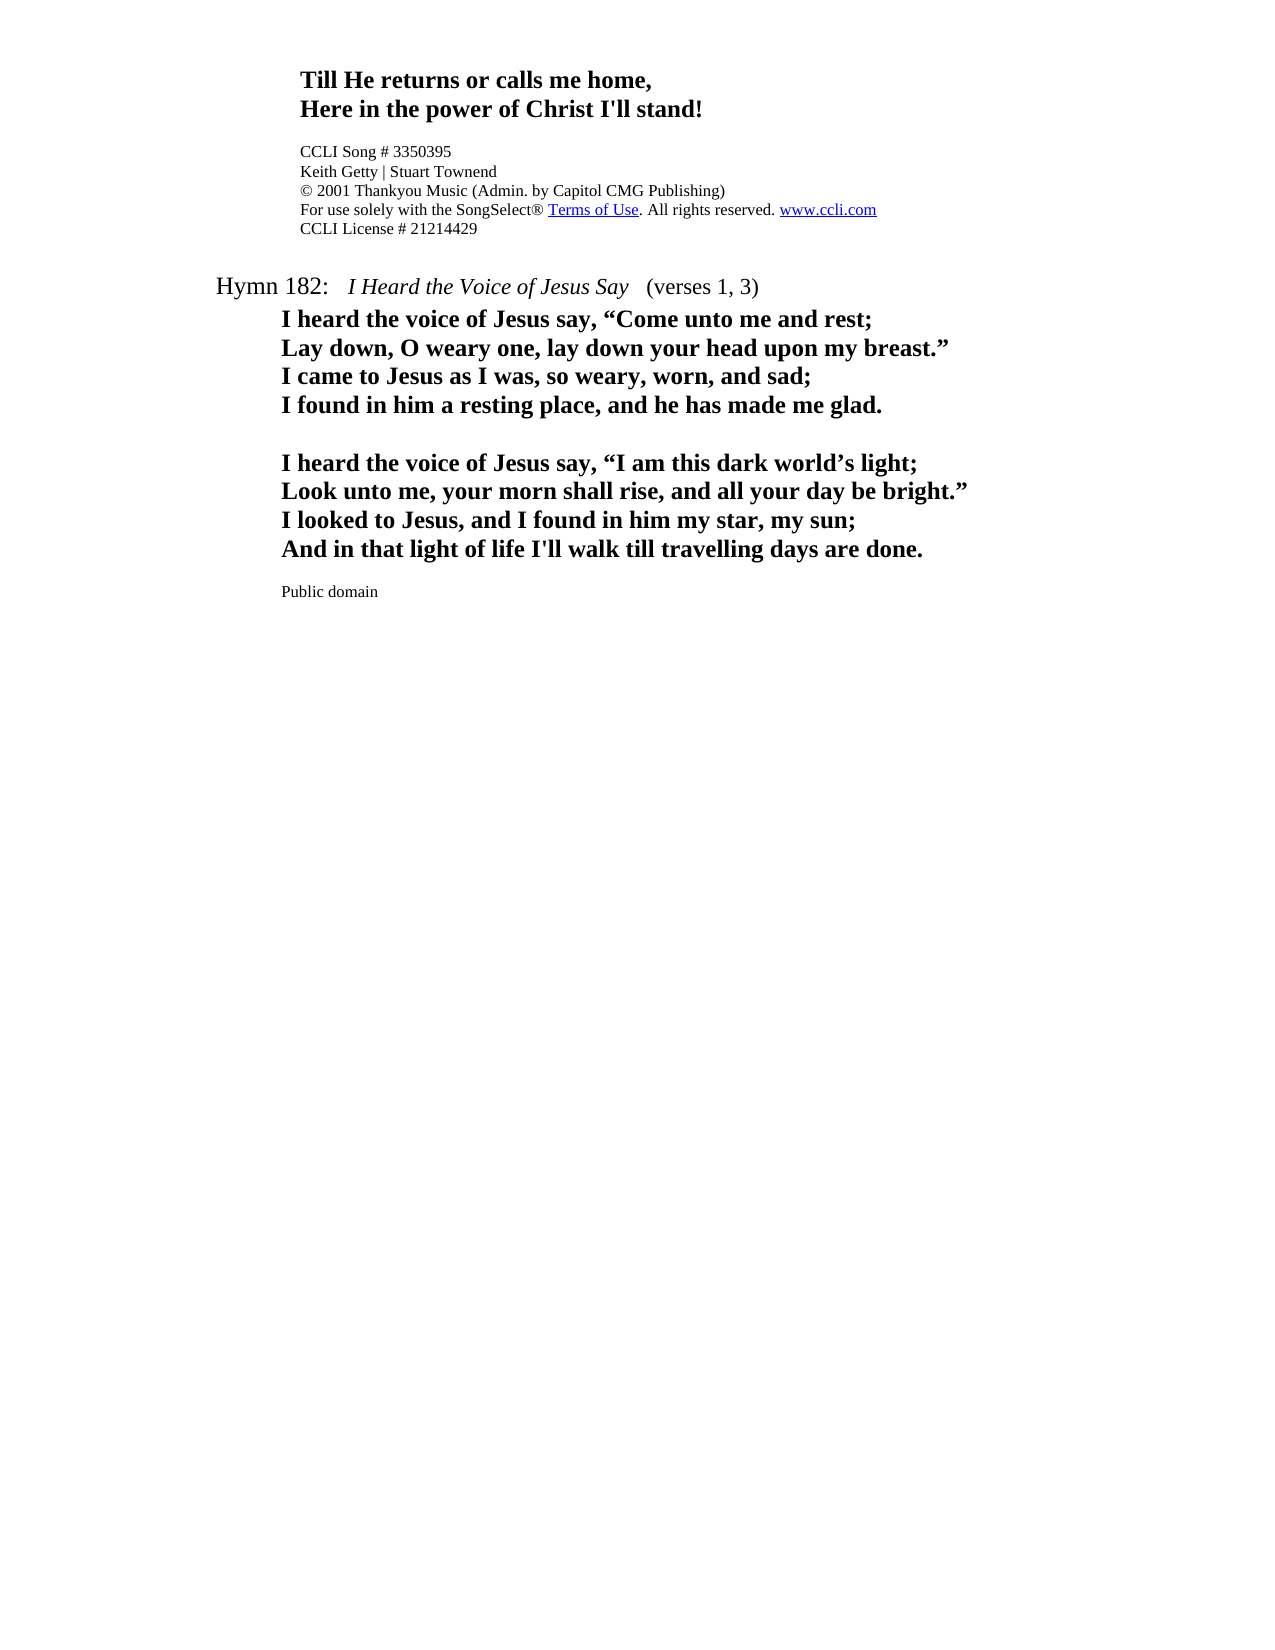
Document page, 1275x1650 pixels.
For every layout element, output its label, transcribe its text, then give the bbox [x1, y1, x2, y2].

text I heard the voice of Jesus say, “Come unto me and rest; Lay down, O weary one, lay down your head upon my breast.” I came to Jesus as I was, so weary, worn, and sad; I found in him a resting place, and he has made me glad. [281, 304, 1125, 419]
text CCLI Song # 3350395 [300, 142, 1125, 161]
text © 2001 Thankyou Music (Admin. by Capitol CMG Publishing) [300, 181, 1125, 200]
text For use solely with the SongSelect® Terms of Use. All rights reserved. www.ccli.com [300, 200, 1125, 219]
text Keith Getty | Stuart Townend [300, 161, 1125, 181]
text Public domain [281, 582, 1125, 601]
text CCLI License # 21214429 [300, 219, 1125, 238]
text I heard the voice of Jesus say, “I am this dark world’s light; Look unto me, your morn shall rise, and all your day be bright.” I looked to Jesus, and I found in him my star, my sun; And in that light of life I'll walk till travelling days are done. [281, 448, 1125, 563]
text Hymn 182: I Heard the Voice of Jesus Say (verses 1, 3) [169, 271, 1125, 300]
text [300, 66, 1125, 123]
